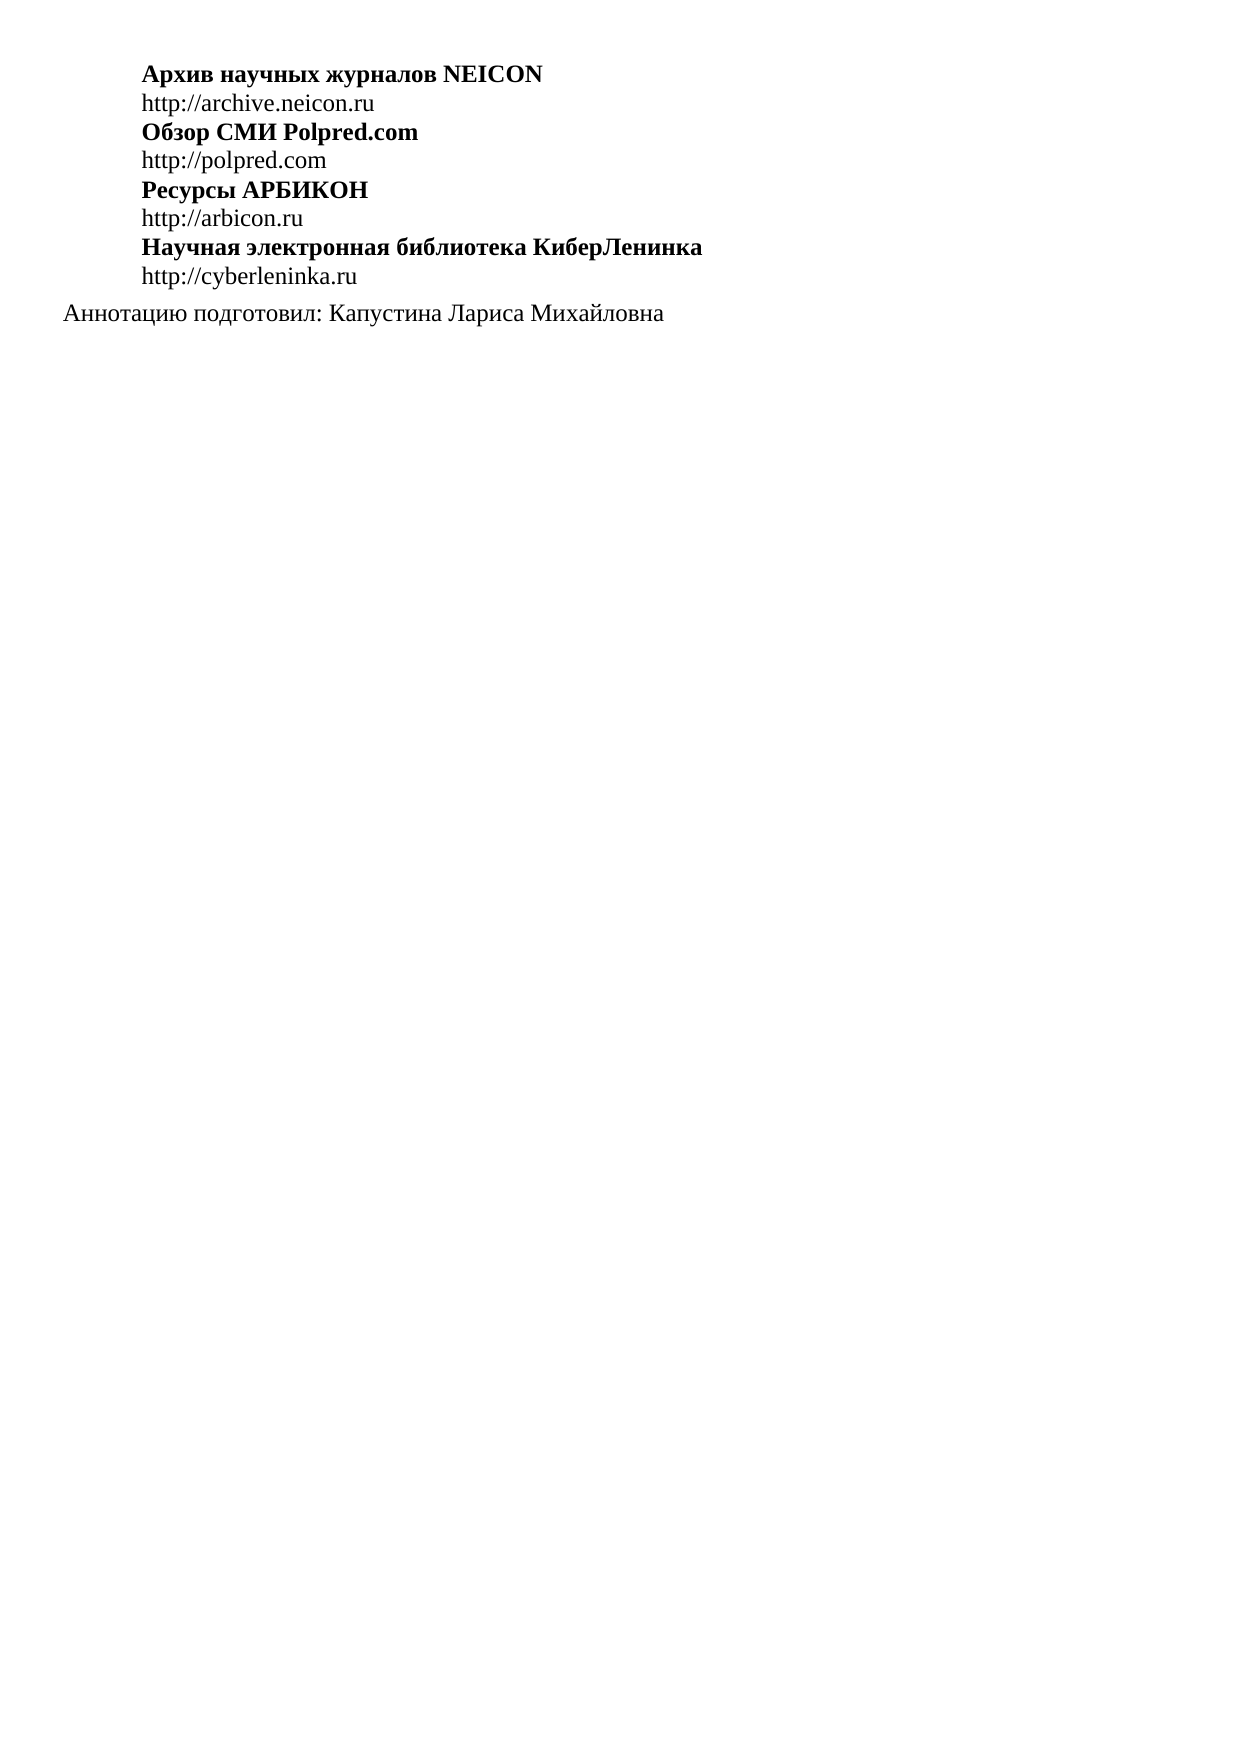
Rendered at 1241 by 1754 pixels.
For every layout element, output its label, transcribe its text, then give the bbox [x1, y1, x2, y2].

table_cell Ресурсы АРБИКОН http://arbicon.ru [59, 175, 1181, 232]
table_cell Обзор СМИ Polpred.com http://polpred.com [59, 117, 1181, 175]
table_cell Научная электронная библиотека КиберЛенинка http://cyberleninka.ru [59, 233, 1181, 290]
table_cell Аннотацию подготовил: Капустина Лариса Михайловна [59, 290, 1181, 334]
table_header Архив научных журналов NEICON http://archive.neicon.ru [59, 59, 1181, 117]
